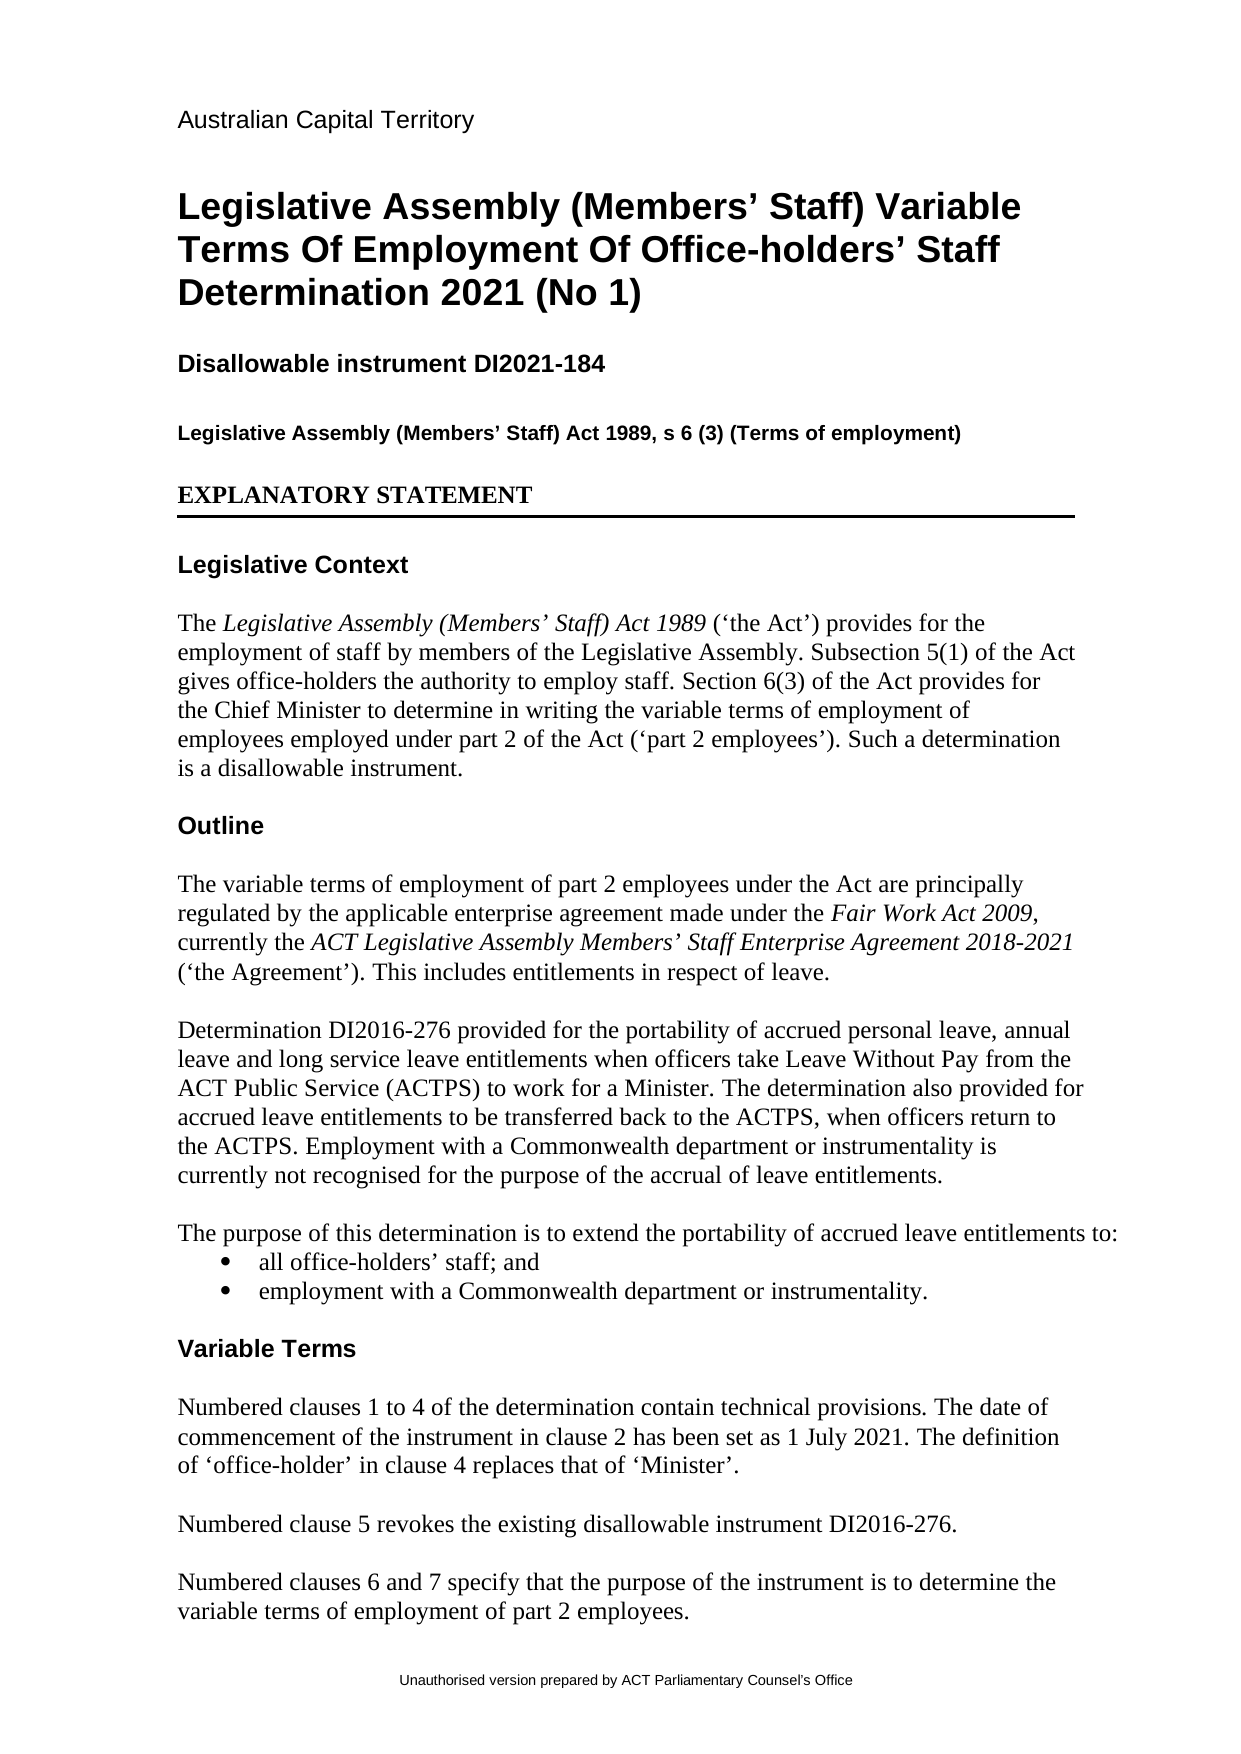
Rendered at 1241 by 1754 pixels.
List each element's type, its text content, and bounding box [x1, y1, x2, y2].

text Legislative Assembly (Members’ Staff) Act 1989, s 6 (3) (Terms of employment) [177, 421, 1075, 444]
text Australian Capital Territory [177, 105, 1075, 134]
text Numbered clause 5 revokes the existing disallowable instrument DI2016-276. [177, 1508, 1075, 1538]
text EXPLANATORY STATEMENT [177, 480, 1075, 509]
text The variable terms of employment of part 2 employees under the Act are principally regulated by the applicable enterprise agreement made under the Fair Work Act 2009, currently the ACT Legislative Assembly Members’ Staff Enterprise Agreement 2018-2021 (‘the Agreement’). This includes entitlements in respect of leave. [177, 869, 1078, 985]
subtitle Legislative Context [177, 549, 1075, 578]
text Determination DI2016-276 provided for the portability of accrued personal leave, annual leave and long service leave entitlements when officers take Leave Without Pay from the ACT Public Service (ACTPS) to work for a Minister. The determination also provided for accrued leave entitlements to be transferred back to the ACTPS, when officers return to the ACTPS. Employment with a Commonwealth department or instrumentality is currently not recognised for the purpose of the accrual of leave entitlements. [177, 1014, 1093, 1189]
text Disallowable instrument DI2021-184 [177, 349, 1075, 378]
text Numbered clauses 6 and 7 specify that the purpose of the instrument is to determine the variable terms of employment of part 2 employees. [177, 1567, 1093, 1625]
subtitle Outline [177, 811, 1075, 840]
text Variable Terms [177, 1334, 1077, 1363]
list all office-holders’ staff; and [221, 1247, 1093, 1276]
text Numbered clauses 1 to 4 of the determination contain technical provisions. The date of commencement of the instrument in clause 2 has been set as 1 July 2021. The definition of ‘office-holder’ in clause 4 replaces that of ‘Minister’. [177, 1392, 1075, 1479]
text The purpose of this determination is to extend the portability of accrued leave entitlements to: [177, 1218, 1122, 1247]
list employment with a Commonwealth department or instrumentality. [221, 1276, 1093, 1305]
text Legislative Assembly (Members’ Staff) Variable Terms Of Employment Of Office-holders’ Staff Determination 2021 (No 1) [177, 184, 1075, 313]
text The Legislative Assembly (Members’ Staff) Act 1989 (‘the Act’) provides for the employment of staff by members of the Legislative Assembly. Subsection 5(1) of the Act gives office-holders the authority to employ staff. Section 6(3) of the Act provides for the Chief Minister to determine in writing the variable terms of employment of employees employed under part 2 of the Act (‘part 2 employees’). Such a determination is a disallowable instrument. [177, 608, 1078, 782]
